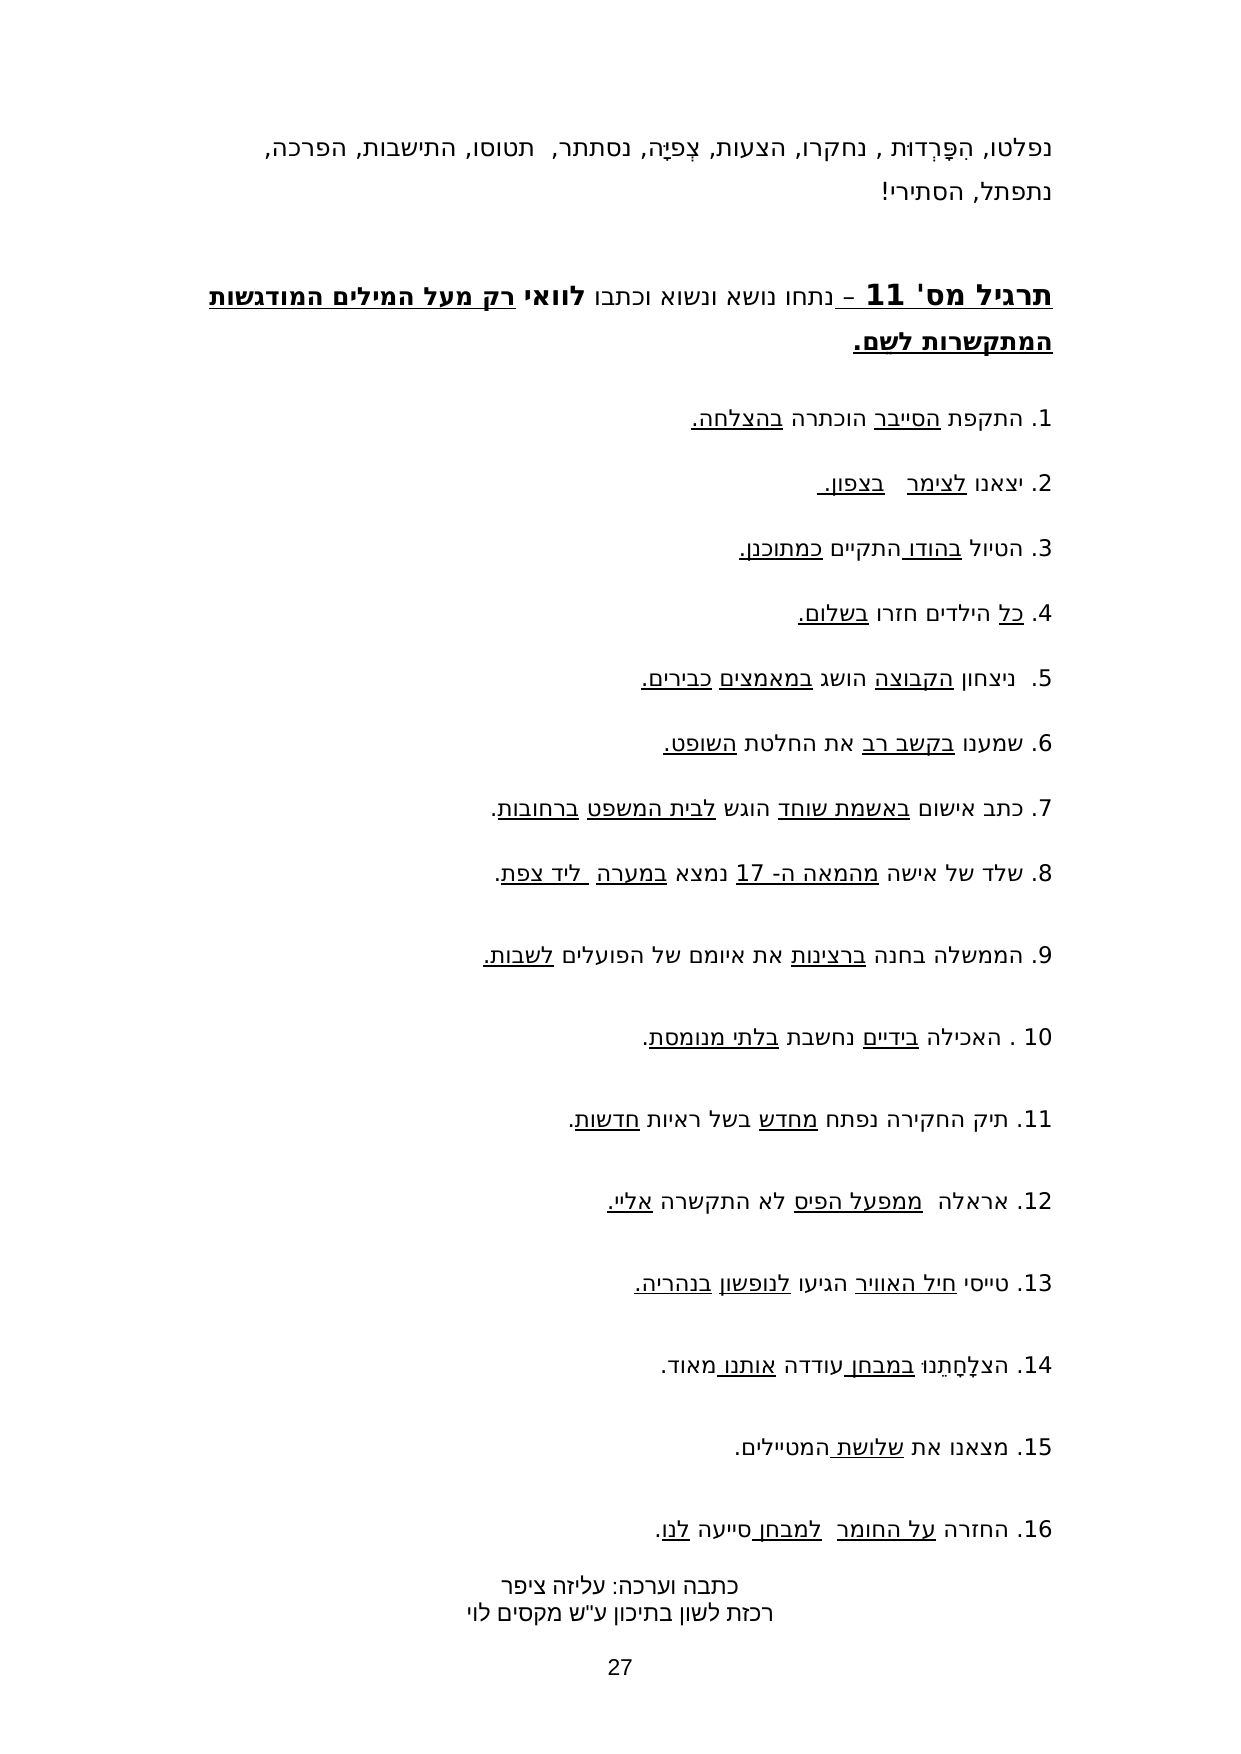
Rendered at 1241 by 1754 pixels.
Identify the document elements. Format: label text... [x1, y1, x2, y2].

text 11. תיק החקירה נפתח מחדש בשל ראיות חדשות. [187, 1106, 1053, 1133]
text 9. הממשלה בחנה ברצינות את איומם של הפועלים לשבות. [187, 942, 1053, 969]
text 8. שלד של אישה מהמאה ה- 17 נמצא במערה ליד צפת. [187, 860, 1053, 887]
text 15. מצאנו את שלושת המטיילים. [187, 1434, 1053, 1461]
text 10 . האכילה בידיים נחשבת בלתי מנומסת. [187, 1024, 1053, 1051]
text 6. שמענו בקשב רב את החלטת השופט. [187, 730, 1053, 757]
text 13. טייסי חיל האוויר הגיעו לנופשון בנהריה. [187, 1270, 1053, 1297]
text 14. הצלָחָתֵנוּ במבחן עודדה אותנו מאוד. [187, 1352, 1053, 1379]
text 16. החזרה על החומר למבחן סייעה לנו. [187, 1516, 1053, 1543]
text 7. כתב אישום באשמת שוחד הוגש לבית המשפט ברחובות. [187, 795, 1053, 822]
text 12. אראלה ממפעל הפיס לא התקשרה אליי. [187, 1188, 1053, 1215]
text 5. ניצחון הקבוצה הושג במאמצים כבירים. [187, 665, 1053, 692]
text 4. כל הילדים חזרו בשלום. [187, 600, 1053, 627]
text נפלטו, הִפָּרְדוּת , נחקרו, הצעות, צְפיָּה, נסתתר, תטוסו, התישבות, הפרכה, נתפתל, הסתירי! [187, 133, 1053, 206]
text תרגיל מס' 11 – נתחו נושא ונשוא וכתבו לוואי רק מעל המילים המודגשות המתקשרות לשֵם. [187, 279, 1053, 356]
text 1. התקפת הסייבר הוכתרה בהצלחה. [187, 405, 1053, 432]
text 2. יצאנו לצימר בצפון. [187, 470, 1053, 497]
text 3. הטיול בהודו התקיים כמתוכנן. [187, 535, 1053, 562]
